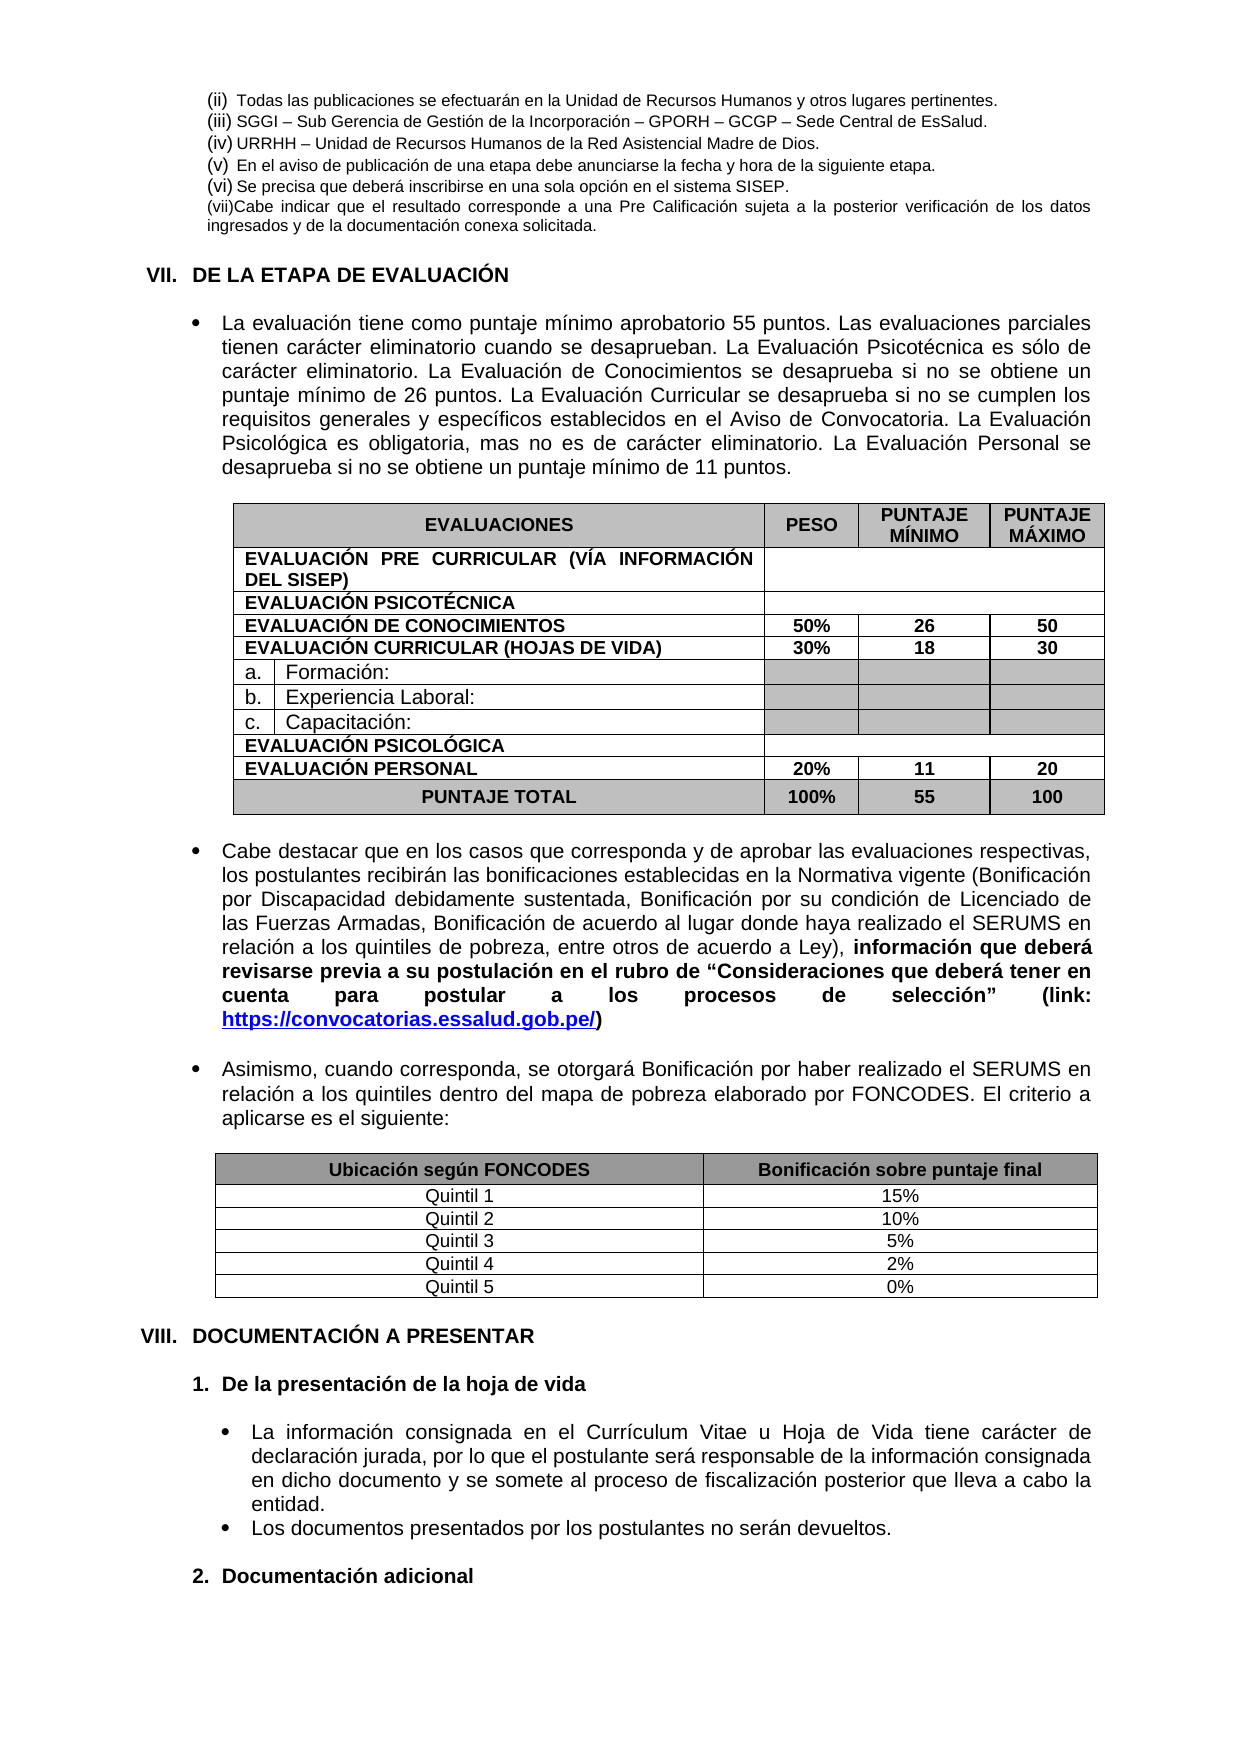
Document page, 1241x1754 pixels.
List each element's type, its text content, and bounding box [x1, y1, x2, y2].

list DOCUMENTACIÓN A PRESENTAR [177, 1324, 1092, 1348]
table_cell Quintil 2 [216, 1208, 703, 1229]
table_cell 2% [704, 1253, 1097, 1274]
list Asimismo, cuando corresponda, se otorgará Bonificación por haber realizado el SERUMS en relación a los quintiles dentro del mapa de pobreza elaborado por FONCODES. El criterio a aplicarse es el siguiente: [192, 1057, 1092, 1129]
table_cell 11 [859, 757, 989, 779]
table_cell [765, 592, 1104, 613]
table_cell Quintil 3 [216, 1230, 703, 1252]
table_cell 100% [765, 780, 858, 814]
table_cell 50% [765, 615, 858, 636]
table_cell 30% [765, 637, 858, 659]
table_cell 18 [859, 637, 989, 659]
table_cell Quintil 4 [216, 1253, 703, 1274]
list DE LA ETAPA DE EVALUACIÓN [177, 263, 1092, 287]
table_cell a. [234, 660, 274, 684]
list Cabe destacar que en los casos que corresponda y de aprobar las evaluaciones respectivas, los postulantes recibirán las bonificaciones establecidas en vigente (Bonificación por Discapacidad debidamente sustentada, Bonificación por su condición de Licenciado de las Fuerzas Armadas, Bonificación de acuerdo al lugar donde haya realizado el SERUMS en relación a los quintiles de pobreza, entre otros de acuerdo a Ley), información que deberá revisarse previa a su postulación en el rubro de “Consideraciones que deberá tener en cuenta para postular a los procesos de selección” (link: https://convocatorias.essalud.gob.pe/) [192, 839, 1092, 1031]
table_cell c. [234, 710, 274, 734]
table_cell 10% [704, 1208, 1097, 1229]
table_header Bonificación sobre puntaje final [704, 1154, 1097, 1184]
table_cell 26 [859, 615, 989, 636]
table_cell 0% [704, 1275, 1097, 1297]
list SGGI – Sub Gerencia de Gestión de la Incorporación – GPORH – GCGP – Sede Central de EsSalud. [207, 110, 1092, 132]
table_cell 5% [704, 1230, 1097, 1252]
table_cell EVALUACIÓN DE CONOCIMIENTOS [234, 615, 764, 636]
table_cell 30 [991, 637, 1104, 659]
table_cell EVALUACIÓN PRE CURRICULAR (VÍA INFORMACIÓN DEL SISEP) [234, 548, 764, 591]
table_cell Quintil 1 [216, 1185, 703, 1207]
list (vii)Cabe indicar que el resultado corresponde a una Pre Calificación sujeta a la posterior verificación de los datos ingresados y de la documentación conexa solicitada. [207, 196, 1092, 235]
table_cell [765, 660, 858, 684]
table_cell Quintil 5 [216, 1275, 703, 1297]
list La evaluación tiene como puntaje mínimo aprobatorio 55 puntos. Las evaluaciones parciales tienen carácter eliminatorio cuando se desaprueban. La Evaluación Psicotécnica es sólo de carácter eliminatorio. La Evaluación de Conocimientos se desaprueba si no se obtiene un puntaje mínimo de 26 puntos. La Evaluación Curricular se desaprueba si no se cumplen los requisitos generales y específicos establecidos en el Aviso de Convocatoria. La Evaluación Psicológica es obligatoria, mas no es de carácter eliminatorio. La Evaluación Personal se desaprueba si no se obtiene un puntaje mínimo de 11 puntos. [192, 311, 1092, 478]
list Se precisa que deberá inscribirse en una sola opción en el sistema SISEP. [207, 175, 1092, 196]
table_header Ubicación según FONCODES [216, 1154, 703, 1184]
table_cell Capacitación: [275, 710, 764, 734]
table_cell 50 [991, 615, 1104, 636]
table_cell [859, 710, 989, 734]
table_cell [991, 710, 1104, 734]
table_cell 20% [765, 757, 858, 779]
list Documentación adicional [192, 1564, 1092, 1588]
table_cell b. [234, 685, 274, 709]
table_header PUNTAJE MÍNIMO [859, 504, 989, 547]
table_cell EVALUACIÓN CURRICULAR (HOJAS DE VIDA) [234, 637, 764, 659]
table_cell [991, 660, 1104, 684]
table_cell Experiencia Laboral: [275, 685, 764, 709]
table_cell EVALUACIÓN PSICOTÉCNICA [234, 592, 764, 613]
table_cell Formación: [275, 660, 764, 684]
list En el aviso de publicación de una etapa debe anunciarse la fecha y hora de la siguiente etapa. [207, 153, 1092, 175]
table_cell [765, 548, 1104, 591]
table_cell EVALUACIÓN PERSONAL [234, 757, 764, 779]
list La información consignada en el Currículum Vitae u Hoja de Vida tiene carácter de declaración jurada, por lo que el postulante será responsable de la información consignada en dicho documento y se somete al proceso de fiscalización posterior que lleva a cabo la entidad. [222, 1420, 1092, 1516]
table_cell 100 [991, 780, 1104, 814]
list De la presentación de la hoja de vida [192, 1372, 1092, 1396]
table_cell [859, 685, 989, 709]
list URRHH – Unidad de Recursos Humanos de la Red Asistencial Madre de Dios. [207, 132, 1092, 153]
table_cell [991, 685, 1104, 709]
table_cell 15% [704, 1185, 1097, 1207]
table_cell 55 [859, 780, 989, 814]
list Los documentos presentados por los postulantes no serán devueltos. [222, 1516, 1092, 1540]
table_cell [765, 710, 858, 734]
table_header PUNTAJE MÁXIMO [991, 504, 1104, 547]
table_cell 20 [991, 757, 1104, 779]
list Todas las publicaciones se efectuarán en la Unidad de Recursos Humanos y otros lugares pertinentes. [207, 89, 1092, 110]
table_cell [859, 660, 989, 684]
table_cell EVALUACIÓN PSICOLÓGICA [234, 735, 764, 756]
table_cell PUNTAJE TOTAL [234, 780, 764, 814]
table_header PESO [765, 504, 858, 547]
table_cell [765, 735, 1104, 756]
table_header EVALUACIONES [234, 504, 764, 547]
table_cell [765, 685, 858, 709]
